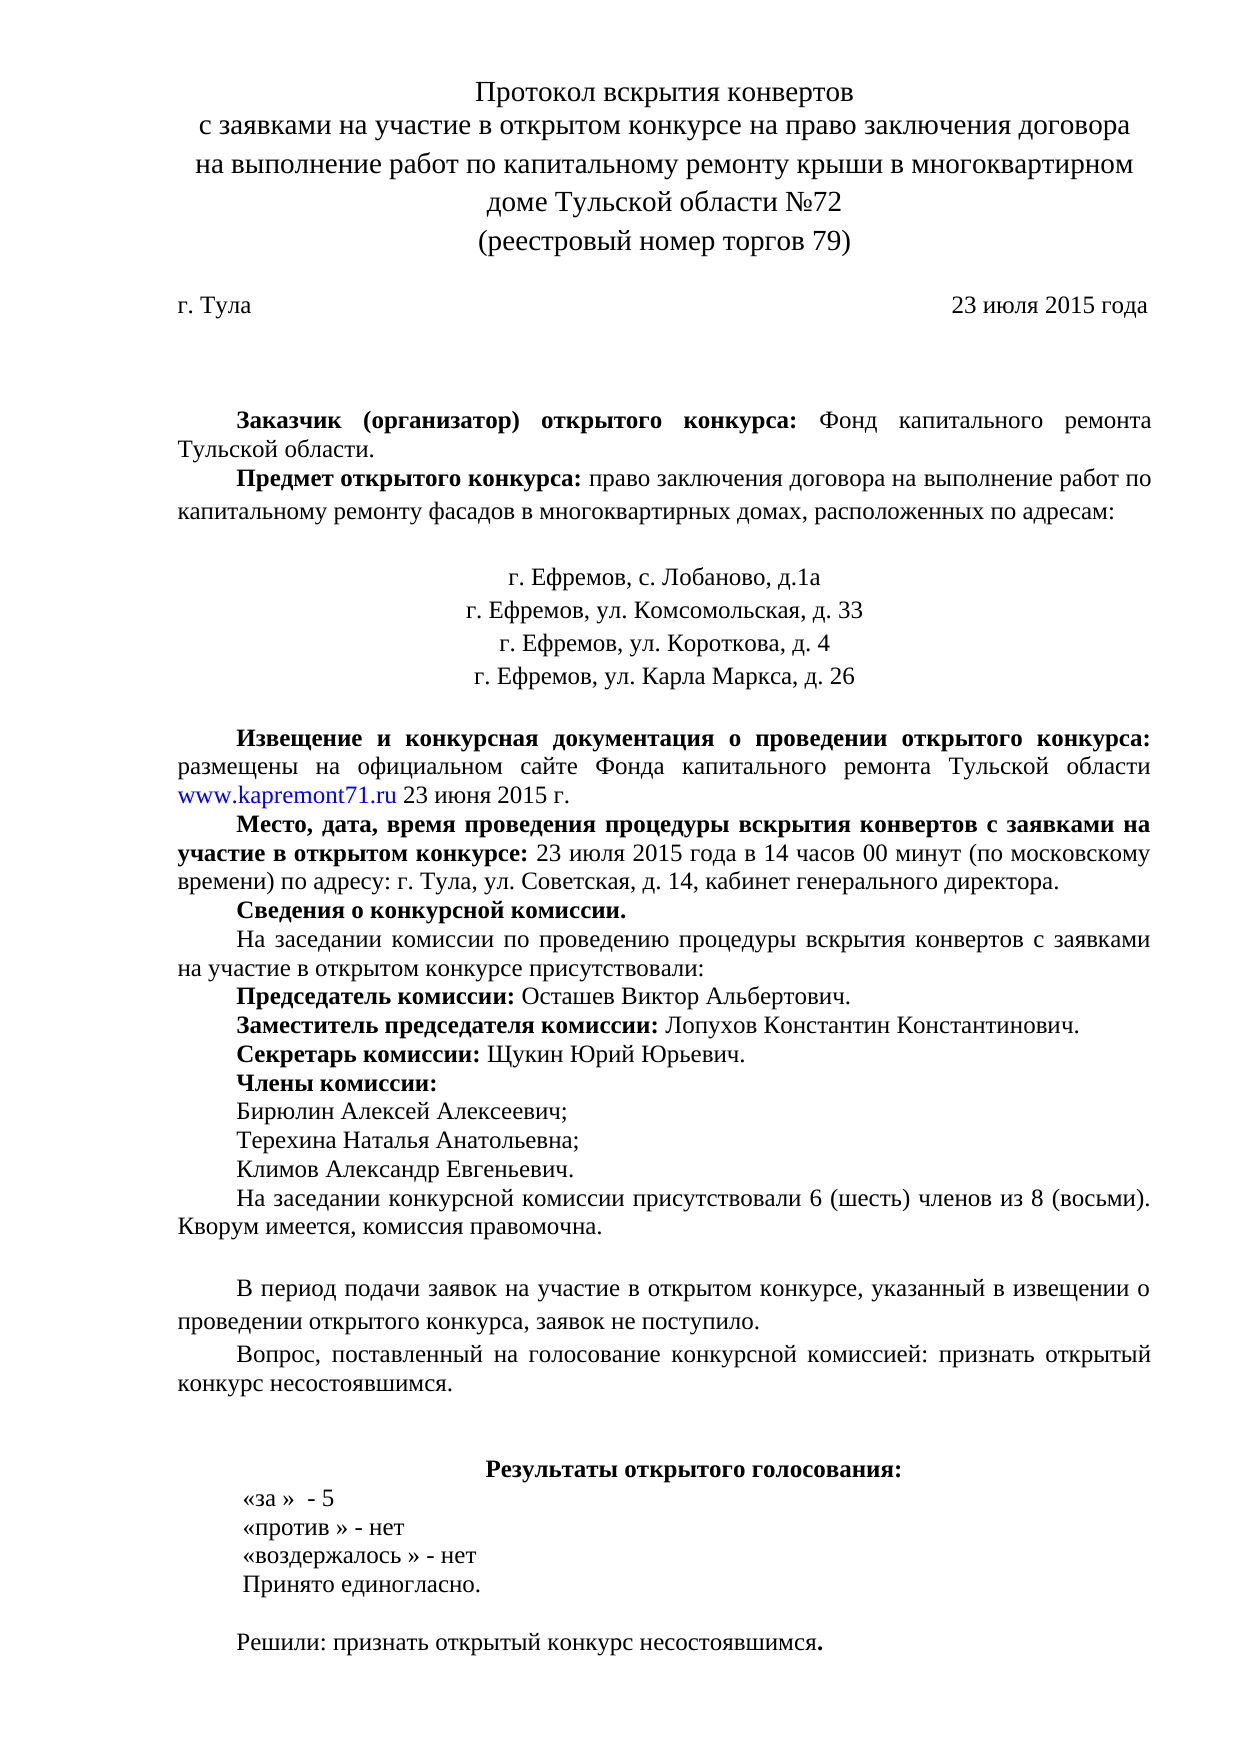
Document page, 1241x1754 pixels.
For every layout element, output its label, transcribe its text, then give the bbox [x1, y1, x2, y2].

text на выполнение работ по капитальному ремонту крыши в многоквартирном доме Тульской области №72 [177, 146, 1152, 218]
list Бирюлин Алексей Алексеевич; [177, 1096, 1152, 1125]
text В период подачи заявок на участие в открытом конкурсе, указанный в извещении о проведении открытого конкурса, заявок не поступило. [177, 1273, 1152, 1335]
list Заказчик (организатор) открытого конкурса: Фонд капитального ремонта Тульской области. [177, 405, 1152, 463]
list Секретарь комиссии: Щукин Юрий Юрьевич. [177, 1039, 1152, 1068]
text Вопрос, поставленный на голосование конкурсной комиссией: признать открытый конкурс несостоявшимся. [177, 1339, 1152, 1397]
list Результаты открытого голосования: [236, 1454, 1152, 1483]
text с заявками на участие в открытом конкурсе на право заключения договора [177, 107, 1152, 141]
text Протокол вскрытия конвертов [177, 74, 1152, 107]
text Решили: признать открытый конкурс несостоявшимся. [177, 1627, 1152, 1656]
text На заседании конкурсной комиссии присутствовали 6 (шесть) членов из 8 (восьми). Кворум имеется, комиссия правомочна. [177, 1183, 1152, 1240]
text (реестровый номер торгов 79) [177, 223, 1152, 257]
text «против » - нет [236, 1512, 1152, 1541]
list Извещение и конкурсная документация о проведении открытого конкурса: размещены на официальном сайте Фонда капитального ремонта Тульской области www.kapremont71.ru 23 июня 2015 г. [177, 723, 1152, 809]
text На заседании комиссии по проведению процедуры вскрытия конвертов с заявками на участие в открытом конкурсе присутствовали: [177, 924, 1152, 981]
list Сведения о конкурсной комиссии. [236, 895, 1152, 924]
text г. Ефремов, ул. Комсомольская, д. 33 [177, 595, 1152, 624]
text г. Тула 23 июля 2015 года [177, 290, 1152, 319]
text г. Ефремов, ул. Карла Маркса, д. 26 [177, 661, 1152, 690]
text г. Ефремов, ул. Короткова, д. 4 [177, 628, 1152, 657]
list Председатель комиссии: Осташев Виктор Альбертович. [177, 981, 1152, 1010]
list Климов Александр Евгеньевич. [177, 1154, 1152, 1183]
list Члены комиссии: [177, 1068, 1152, 1096]
text «воздержалось » - нет [236, 1541, 1152, 1569]
text Предмет открытого конкурса: право заключения договора на выполнение работ по капитальному ремонту фасадов в многоквартирных домах, расположенных по адресам: [177, 463, 1152, 524]
list Терехина Наталья Анатольевна; [177, 1125, 1152, 1154]
list Место, дата, время проведения процедуры вскрытия конвертов с заявками на участие в открытом конкурсе: 23 июля 2015 года в 14 часов 00 минут (по московскому времени) по адресу: г. Тула, ул. Советская, д. 14, кабинет генерального директора. [177, 809, 1152, 895]
text г. Ефремов, с. Лобаново, д.1а [177, 562, 1152, 591]
text Принято единогласно. [236, 1569, 1152, 1598]
list Заместитель председателя комиссии: Лопухов Константин Константинович. [177, 1010, 1152, 1039]
text «за » - 5 [236, 1483, 1152, 1512]
